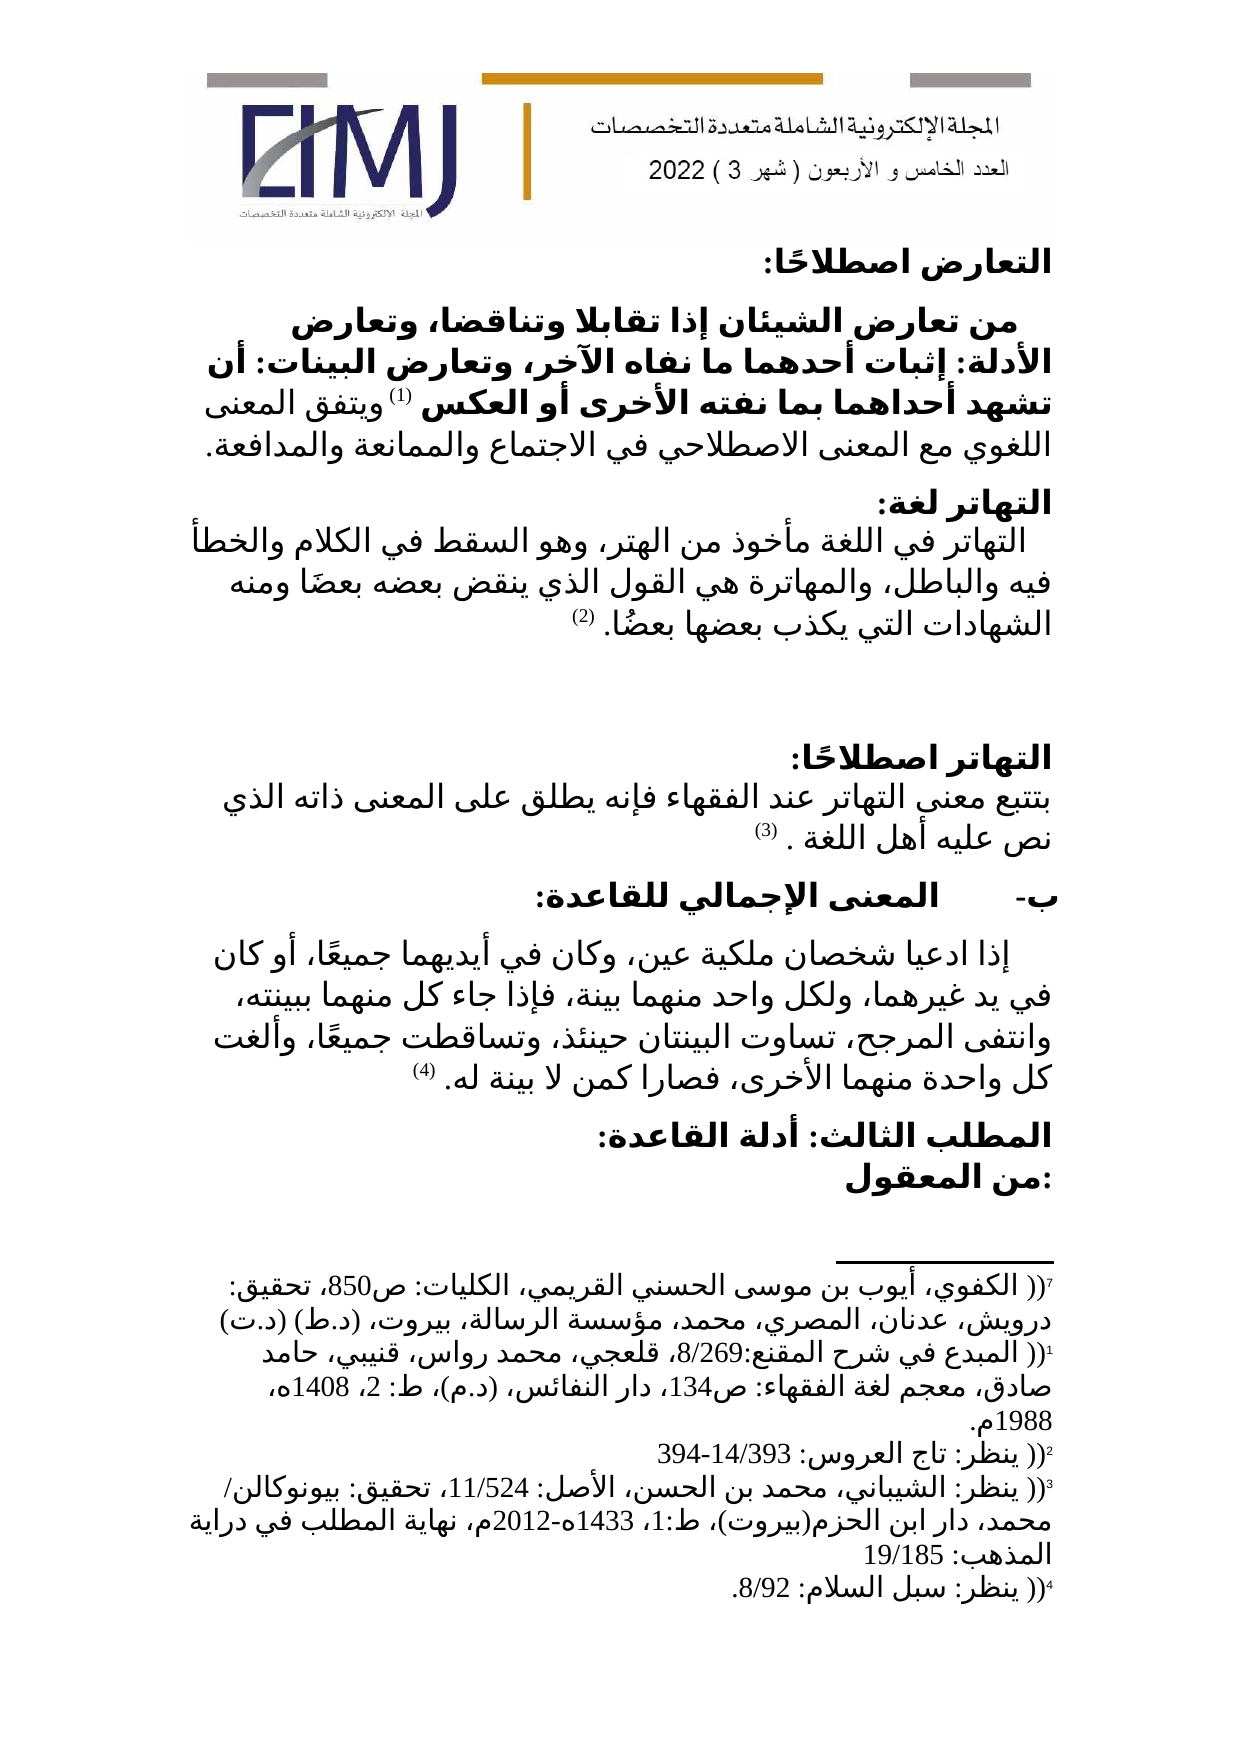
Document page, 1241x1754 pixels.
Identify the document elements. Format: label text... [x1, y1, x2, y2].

text من المعقول: [187, 1158, 1053, 1196]
text بتتبع معنى التهاتر عند الفقهاء فإنه يطلق على المعنى ذاته الذي نص عليه أهل اللغة . () [187, 777, 1053, 857]
text التهاتر اصطلاحًا: [187, 739, 1053, 777]
picture [187, 73, 1053, 243]
list المعنى الإجمالي للقاعدة: [187, 876, 1015, 915]
text التعارض اصطلاحًا: [187, 243, 1053, 281]
text المطلب الثالث: أدلة القاعدة: [187, 1116, 1053, 1155]
text من تعارض الشيئان إذا تقابلا وتناقضا، وتعارض الأدلة: إثبات أحدهما ما نفاه الآخر، وتعارض البينات: أن تشهد أحداهما بما نفته الأخرى أو العكس () ويتفق المعنى اللغوي مع المعنى الاصطلاحي في الاجتماع والممانعة والمدافعة. [187, 301, 1053, 463]
text التهاتر في اللغة مأخوذ من الهتر، وهو السقط في الكلام والخطأ فيه والباطل، والمهاترة هي القول الذي ينقض بعضه بعضَا ومنه الشهادات التي يكذب بعضها بعضُا. () [187, 521, 1053, 642]
text التهاتر لغة: [187, 483, 1053, 521]
text إذا ادعيا شخصان ملكية عين، وكان في أيديهما جميعًا، أو كان في يد غيرهما، ولكل واحد منهما بينة، فإذا جاء كل منهما ببينته، وانتفى المرجح، تساوت البينتان حينئذ، وتساقطت جميعًا، وألغت كل واحدة منهما الأخرى، فصارا كمن لا بينة له. () [187, 934, 1053, 1097]
